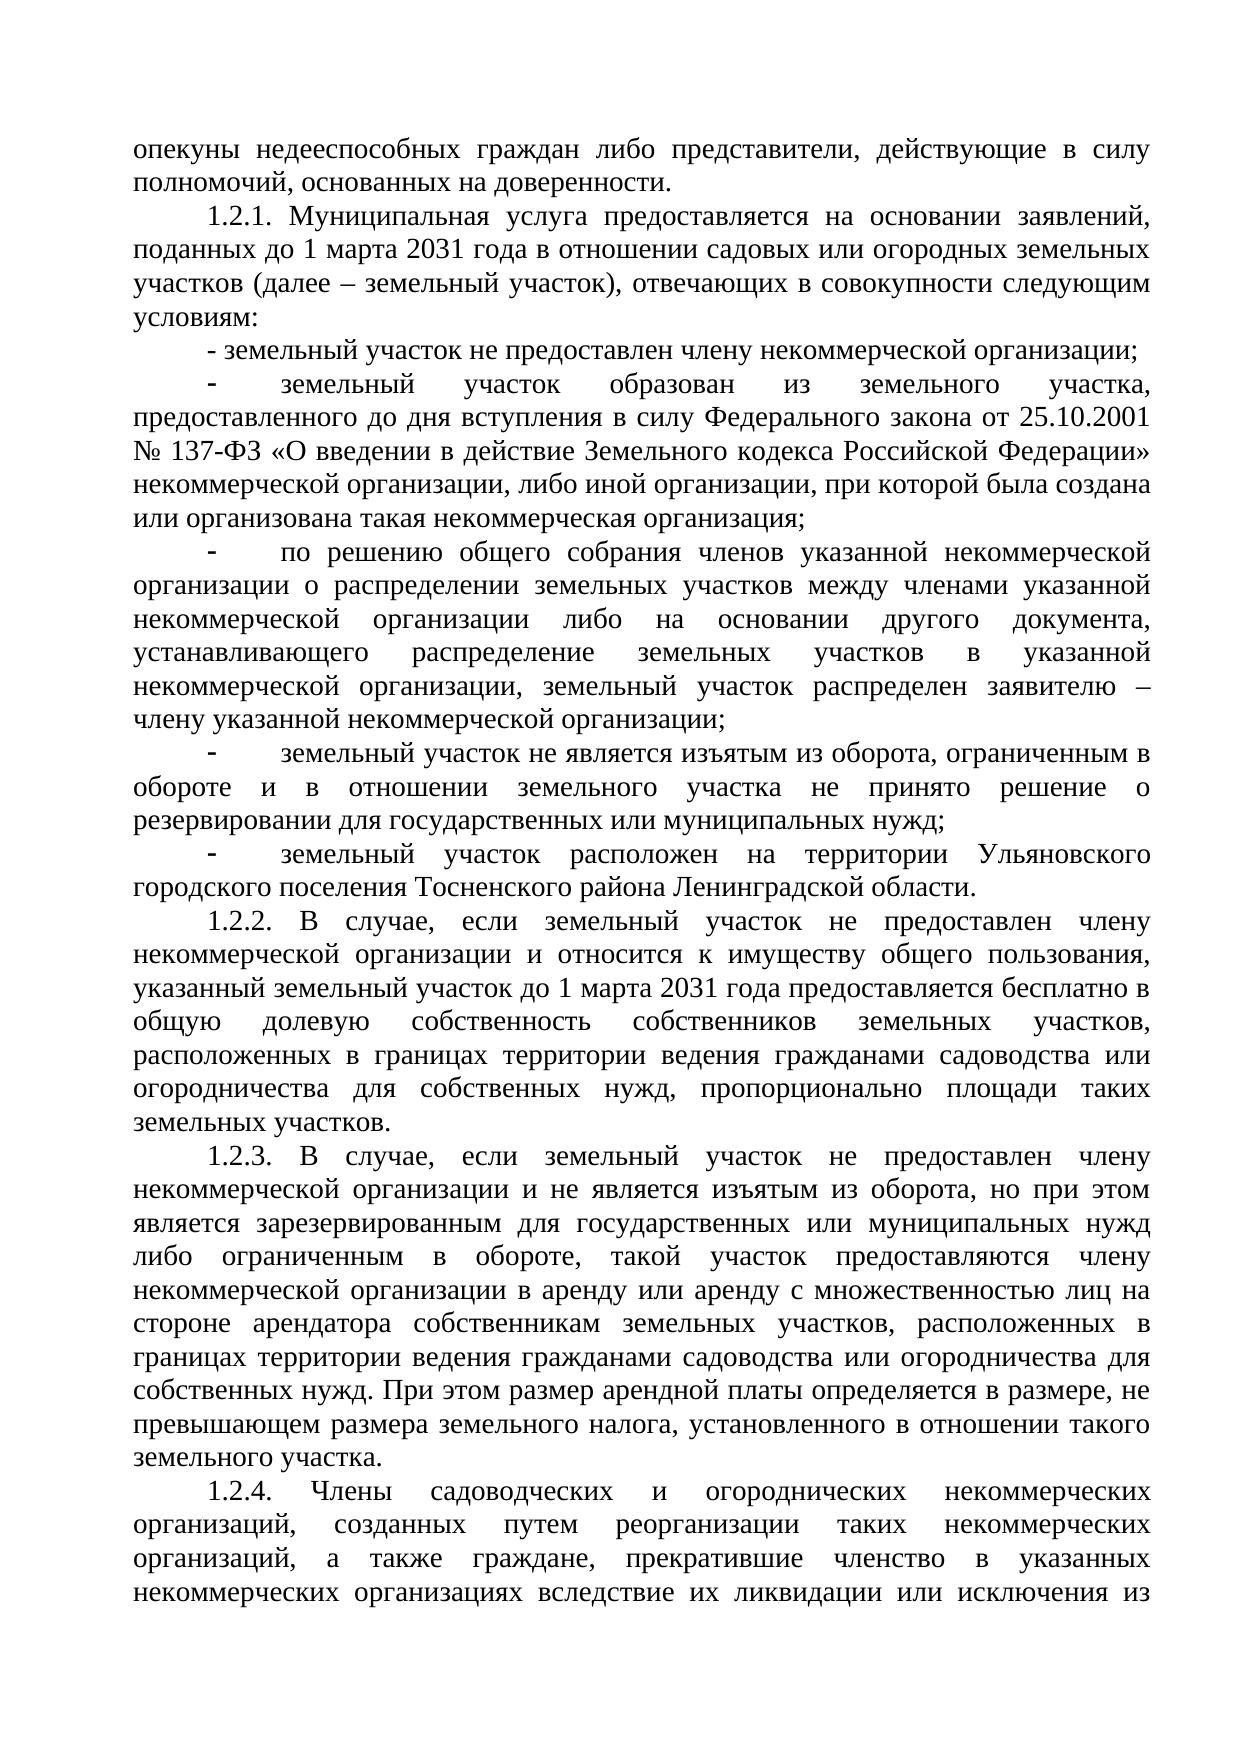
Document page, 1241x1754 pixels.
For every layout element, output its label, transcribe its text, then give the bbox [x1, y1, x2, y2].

list земельный участок расположен на территории Ульяновского городского поселения Тосненского района Ленинградской области. [133, 836, 1152, 903]
text 1.2.1. Муниципальная услуга предоставляется на основании заявлений, поданных до 1 марта 2031 года в отношении садовых или огородных земельных участков (далее – земельный участок), отвечающих в совокупности следующим условиям: [133, 198, 1152, 332]
text 1.2.3. В случае, если земельный участок не предоставлен члену некоммерческой организации и не является изъятым из оборота, но при этом является зарезервированным для государственных или муниципальных нужд либо ограниченным в обороте, такой участок предоставляются члену некоммерческой организации в аренду или аренду с множественностью лиц на стороне арендатора собственникам земельных участков, расположенных в границах территории ведения гражданами садоводства или огородничества для собственных нужд. При этом размер арендной платы определяется в размере, не превышающем размера земельного налога, установленного в отношении такого земельного участка. [133, 1138, 1152, 1473]
text 1.2.2. В случае, если земельный участок не предоставлен члену некоммерческой организации и относится к имуществу общего пользования, указанный земельный участок до 1 марта 2031 года предоставляется бесплатно в общую долевую собственность собственников земельных участков, расположенных в границах территории ведения гражданами садоводства или огородничества для собственных нужд, пропорционально площади таких земельных участков. [133, 903, 1152, 1138]
list по решению общего собрания членов указанной некоммерческой организации о распределении земельных участков между членами указанной некоммерческой организации либо на основании другого документа, устанавливающего распределение земельных участков в указанной некоммерческой организации, земельный участок распределен заявителю – члену указанной некоммерческой организации; [133, 534, 1152, 735]
list земельный участок образован из земельного участка, предоставленного до дня вступления в силу Федерального закона от 25.10.2001 № 137-ФЗ «О введении в действие Земельного кодекса Российской Федерации» некоммерческой организации, либо иной организации, при которой была создана или организована такая некоммерческая организация; [133, 366, 1152, 534]
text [133, 1473, 1152, 1607]
text - земельный участок не предоставлен члену некоммерческой организации; [133, 332, 1152, 366]
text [133, 131, 1152, 198]
list земельный участок не является изъятым из оборота, ограниченным в обороте и в отношении земельного участка не принято решение о резервировании для государственных или муниципальных нужд; [133, 735, 1152, 836]
